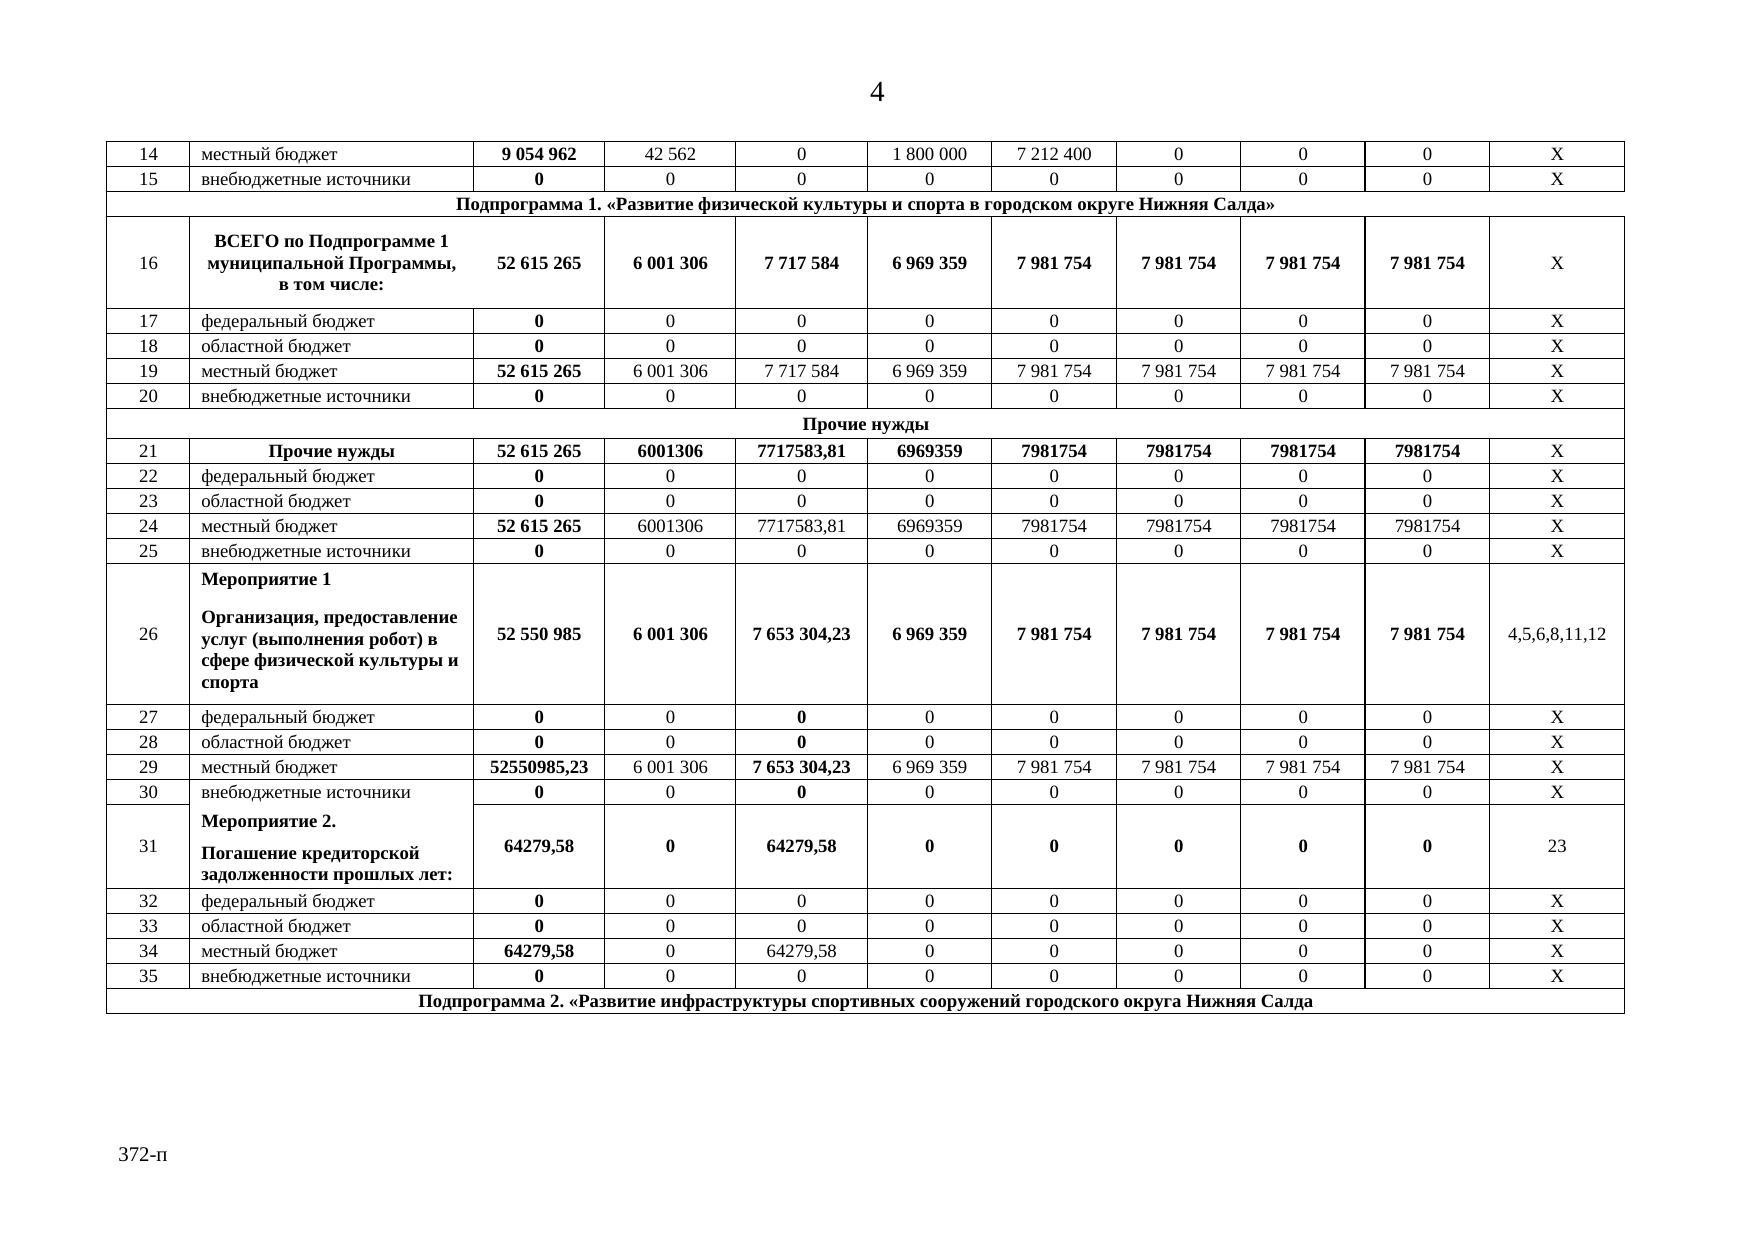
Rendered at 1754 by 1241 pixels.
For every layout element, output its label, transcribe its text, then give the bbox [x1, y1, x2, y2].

table_cell 0 [868, 309, 991, 333]
table_cell ВСЕГО по Подпрограмме 1 муниципальной Программы, в том числе: [190, 217, 473, 308]
table_cell Организация, предоставление услуг (выполнения робот) в сфере физической культуры и спорта [190, 594, 473, 703]
table_cell внебюджетные источники [190, 964, 473, 988]
table_cell 7981754 [1241, 439, 1364, 463]
table_cell 52 615 265 [474, 359, 604, 383]
table_cell 0 [1241, 309, 1364, 333]
table_cell 0 [474, 964, 604, 988]
table_cell 6 001 306 [605, 755, 735, 778]
table_cell X [1490, 939, 1624, 963]
table_cell 0 [1241, 939, 1364, 963]
table_cell 7981754 [992, 514, 1116, 538]
table_cell 7 981 754 [1117, 217, 1240, 308]
table_cell 7981754 [1366, 514, 1489, 538]
table_cell местный бюджет [190, 514, 473, 538]
table_cell X [1490, 384, 1624, 408]
table_cell 7 981 754 [992, 359, 1116, 383]
table_cell 7717583,81 [736, 514, 867, 538]
table_cell 0 [868, 889, 991, 913]
table_cell 0 [605, 309, 735, 333]
table_cell 0 [1117, 334, 1240, 358]
table_cell 0 [1241, 705, 1364, 728]
table_cell 0 [474, 889, 604, 913]
table_cell 0 [474, 334, 604, 358]
table_cell X [1490, 514, 1624, 538]
table_cell 0 [992, 805, 1116, 888]
table_cell 0 [605, 167, 735, 191]
table_cell 0 [474, 780, 604, 803]
table_cell X [1490, 334, 1624, 358]
table_cell 0 [1117, 730, 1240, 753]
table_cell 52550985,23 [474, 755, 604, 778]
table_cell X [1490, 142, 1624, 166]
table_cell 6969359 [868, 439, 991, 463]
table_cell 24 [107, 514, 189, 538]
table_cell X [1490, 539, 1624, 563]
table_cell 0 [1366, 889, 1489, 913]
table_cell 30 [107, 780, 189, 803]
table_cell 0 [1366, 780, 1489, 803]
table_cell 6 001 306 [605, 359, 735, 383]
table_cell 0 [605, 384, 735, 408]
table_cell 0 [1366, 805, 1489, 888]
table_cell 0 [605, 964, 735, 988]
table_cell 0 [992, 384, 1116, 408]
table_cell X [1490, 705, 1624, 728]
table_cell 0 [474, 539, 604, 563]
table_cell 0 [1366, 334, 1489, 358]
table_cell 7 981 754 [1366, 564, 1489, 703]
table_cell 0 [1366, 384, 1489, 408]
table_cell 0 [1241, 805, 1364, 888]
table_cell 0 [992, 334, 1116, 358]
table_cell 6 001 306 [605, 564, 735, 703]
table_cell 0 [868, 489, 991, 513]
table_cell 0 [736, 539, 867, 563]
table_cell 0 [1117, 309, 1240, 333]
table_cell 6969359 [868, 514, 991, 538]
table_cell 0 [736, 914, 867, 938]
table_cell 0 [1366, 489, 1489, 513]
table_cell 0 [1117, 939, 1240, 963]
table_cell 0 [868, 939, 991, 963]
table_cell 9 054 962 [474, 142, 604, 166]
table_cell 6001306 [605, 439, 735, 463]
table_cell 64279,58 [736, 805, 867, 888]
table_cell X [1490, 730, 1624, 753]
table_cell 0 [1117, 705, 1240, 728]
table_cell 1 800 000 [868, 142, 991, 166]
table_cell 0 [1241, 167, 1364, 191]
table_cell 0 [868, 730, 991, 753]
table_cell 17 [107, 309, 189, 333]
table_cell 0 [736, 489, 867, 513]
table_cell 0 [1117, 889, 1240, 913]
table_cell 0 [736, 780, 867, 803]
table_cell 0 [1241, 730, 1364, 753]
table_cell 0 [1117, 384, 1240, 408]
table_cell 0 [605, 464, 735, 488]
table_cell 7 212 400 [992, 142, 1116, 166]
table_cell 0 [1241, 914, 1364, 938]
table_cell федеральный бюджет [190, 464, 473, 488]
table_cell внебюджетные источники [190, 780, 473, 803]
table_cell 0 [1241, 539, 1364, 563]
table_cell 0 [992, 539, 1116, 563]
table_cell 0 [1366, 464, 1489, 488]
table_cell 7 981 754 [992, 755, 1116, 778]
table_cell 0 [1117, 914, 1240, 938]
table_cell 25 [107, 539, 189, 563]
table_cell 7981754 [1366, 439, 1489, 463]
table_cell 7717583,81 [736, 439, 867, 463]
table_cell 29 [107, 755, 189, 778]
table_cell 0 [1117, 167, 1240, 191]
table_cell 0 [1366, 914, 1489, 938]
table_cell областной бюджет [190, 914, 473, 938]
table_cell 7 981 754 [1241, 359, 1364, 383]
table_cell 0 [1241, 464, 1364, 488]
table_cell 0 [868, 914, 991, 938]
table_cell областной бюджет [190, 334, 473, 358]
table_cell 0 [474, 167, 604, 191]
table_cell 4,5,6,8,11,12 [1490, 564, 1624, 703]
table_cell 19 [107, 359, 189, 383]
table_cell 0 [868, 167, 991, 191]
table_cell 0 [736, 889, 867, 913]
table_cell 0 [605, 539, 735, 563]
table_cell X [1490, 217, 1624, 308]
table_cell 0 [474, 914, 604, 938]
table_cell 6 969 359 [868, 564, 991, 703]
table_cell 0 [605, 914, 735, 938]
table_cell местный бюджет [190, 142, 473, 166]
table_cell 0 [736, 705, 867, 728]
table_cell Мероприятие 2. [190, 804, 473, 838]
table_cell 0 [736, 464, 867, 488]
table_cell 64279,58 [474, 939, 604, 963]
table_cell 7 981 754 [1241, 217, 1364, 308]
table_cell 0 [1117, 464, 1240, 488]
table_cell X [1490, 780, 1624, 803]
table_cell 0 [474, 309, 604, 333]
table_cell 0 [605, 730, 735, 753]
table_cell внебюджетные источники [190, 539, 473, 563]
table_cell 18 [107, 334, 189, 358]
table_cell 0 [1366, 142, 1489, 166]
table_cell 0 [605, 705, 735, 728]
table_cell 52 615 265 [474, 514, 604, 538]
table_cell 0 [868, 464, 991, 488]
table_cell 7 981 754 [992, 217, 1116, 308]
table_cell X [1490, 489, 1624, 513]
table_cell 0 [992, 730, 1116, 753]
table_cell 0 [736, 384, 867, 408]
table_cell 7 653 304,23 [736, 755, 867, 778]
table_cell 64279,58 [474, 805, 604, 888]
table_cell 0 [1241, 964, 1364, 988]
table_cell 7 981 754 [992, 564, 1116, 703]
table_cell 0 [868, 705, 991, 728]
table_cell 0 [992, 780, 1116, 803]
table_cell 33 [107, 914, 189, 938]
table_cell X [1490, 309, 1624, 333]
table_cell 6 969 359 [868, 755, 991, 778]
table_cell 0 [1241, 334, 1364, 358]
table_cell 0 [992, 489, 1116, 513]
table_cell 0 [1366, 705, 1489, 728]
table_cell 0 [868, 539, 991, 563]
table_cell 0 [992, 889, 1116, 913]
table_cell 0 [605, 805, 735, 888]
table_cell 15 [107, 167, 189, 191]
table_cell 0 [1241, 489, 1364, 513]
table_cell 7 717 584 [736, 217, 867, 308]
table_cell 0 [1366, 167, 1489, 191]
table_cell 0 [868, 964, 991, 988]
table_cell 0 [605, 489, 735, 513]
table_cell 14 [107, 142, 189, 166]
table_cell 0 [474, 384, 604, 408]
table_cell 0 [1117, 142, 1240, 166]
table_cell 0 [1241, 780, 1364, 803]
table_cell 16 [107, 217, 189, 308]
table_cell 0 [736, 334, 867, 358]
table_cell 34 [107, 939, 189, 963]
table_cell 0 [992, 464, 1116, 488]
table_cell 0 [1117, 489, 1240, 513]
table_cell 7981754 [992, 439, 1116, 463]
table_cell 42 562 [605, 142, 735, 166]
table_cell федеральный бюджет [190, 309, 473, 333]
table_cell 7 981 754 [1117, 755, 1240, 778]
table_cell 0 [1117, 805, 1240, 888]
table_cell 21 [107, 439, 189, 463]
table_cell 52 550 985 [474, 564, 604, 703]
table_cell 7981754 [1117, 439, 1240, 463]
table_cell 6 969 359 [868, 217, 991, 308]
table_cell 0 [736, 964, 867, 988]
table_cell 0 [474, 464, 604, 488]
table_cell 7981754 [1117, 514, 1240, 538]
table_cell 0 [1366, 964, 1489, 988]
table_cell 32 [107, 889, 189, 913]
table_cell 52 615 265 [473, 217, 604, 308]
table_cell 6 001 306 [605, 217, 735, 308]
table_cell 0 [474, 489, 604, 513]
table_cell 20 [107, 384, 189, 408]
table_cell 7 981 754 [1241, 755, 1364, 778]
table_cell X [1490, 464, 1624, 488]
table_cell Прочие нужды [190, 439, 473, 463]
table_cell 0 [992, 309, 1116, 333]
table_cell Погашение кредиторской задолженности прошлых лет: [190, 838, 473, 888]
table_cell федеральный бюджет [190, 705, 473, 728]
table_cell 0 [1117, 780, 1240, 803]
table_cell местный бюджет [190, 359, 473, 383]
table_cell 0 [474, 730, 604, 753]
table_cell 0 [992, 914, 1116, 938]
table_cell 0 [992, 167, 1116, 191]
table_cell местный бюджет [190, 939, 473, 963]
table_cell 7 981 754 [1117, 564, 1240, 703]
table_cell 26 [107, 564, 189, 703]
table_cell 0 [605, 780, 735, 803]
table_cell 64279,58 [736, 939, 867, 963]
table_cell 0 [474, 705, 604, 728]
table_cell Прочие нужды [107, 409, 1624, 438]
table_cell 0 [1241, 384, 1364, 408]
table_cell 7 981 754 [1366, 217, 1489, 308]
table_cell 7 981 754 [1241, 564, 1364, 703]
table_cell 0 [868, 384, 991, 408]
table_cell Мероприятие 1 [190, 564, 473, 594]
table_cell 0 [605, 939, 735, 963]
table_cell 0 [605, 334, 735, 358]
table_cell X [1490, 359, 1624, 383]
table_cell 0 [736, 142, 867, 166]
table_cell 28 [107, 730, 189, 753]
table_cell областной бюджет [190, 730, 473, 753]
table_cell 0 [868, 805, 991, 888]
table_cell X [1490, 755, 1624, 778]
table_cell 0 [1366, 309, 1489, 333]
table_cell 7 717 584 [736, 359, 867, 383]
table_cell 0 [992, 705, 1116, 728]
table_cell 0 [736, 309, 867, 333]
table_cell 0 [1366, 939, 1489, 963]
table_cell 7 981 754 [1366, 359, 1489, 383]
table_cell 35 [107, 964, 189, 988]
table_cell 0 [1366, 730, 1489, 753]
table_cell областной бюджет [190, 489, 473, 513]
table_cell Подпрограмма 2. «Развитие инфраструктуры спортивных сооружений городского округа Нижняя Салда [107, 989, 1624, 1013]
table_cell внебюджетные источники [190, 384, 473, 408]
table_cell 0 [605, 889, 735, 913]
table_cell 0 [1117, 539, 1240, 563]
table_cell 0 [1366, 539, 1489, 563]
table_cell 7 653 304,23 [736, 564, 867, 703]
table_cell 0 [1117, 964, 1240, 988]
table_cell 0 [868, 334, 991, 358]
table_cell X [1490, 914, 1624, 938]
table_cell 23 [1490, 805, 1624, 888]
table_cell местный бюджет [190, 755, 473, 778]
table_cell 0 [992, 939, 1116, 963]
table_cell X [1490, 964, 1624, 988]
table_cell 6001306 [605, 514, 735, 538]
table_cell 22 [107, 464, 189, 488]
table_cell 0 [736, 167, 867, 191]
table_cell 23 [107, 489, 189, 513]
table_cell 31 [107, 805, 189, 888]
table_cell 7 981 754 [1366, 755, 1489, 778]
table_cell 52 615 265 [474, 439, 604, 463]
table_cell 7 981 754 [1117, 359, 1240, 383]
table_cell Подпрограмма 1. «Развитие физической культуры и спорта в городском округе Нижняя Салда» [107, 192, 1624, 216]
table_cell 0 [736, 730, 867, 753]
table_cell 6 969 359 [868, 359, 991, 383]
table_cell X [1490, 167, 1624, 191]
table_cell 7981754 [1241, 514, 1364, 538]
table_cell X [1490, 439, 1624, 463]
table_cell 0 [1241, 889, 1364, 913]
table_cell федеральный бюджет [190, 889, 473, 913]
table_cell 0 [992, 964, 1116, 988]
table_cell 27 [107, 705, 189, 728]
table_cell внебюджетные источники [190, 167, 473, 191]
table_cell X [1490, 889, 1624, 913]
table_cell 0 [1241, 142, 1364, 166]
table_cell 0 [868, 780, 991, 803]
